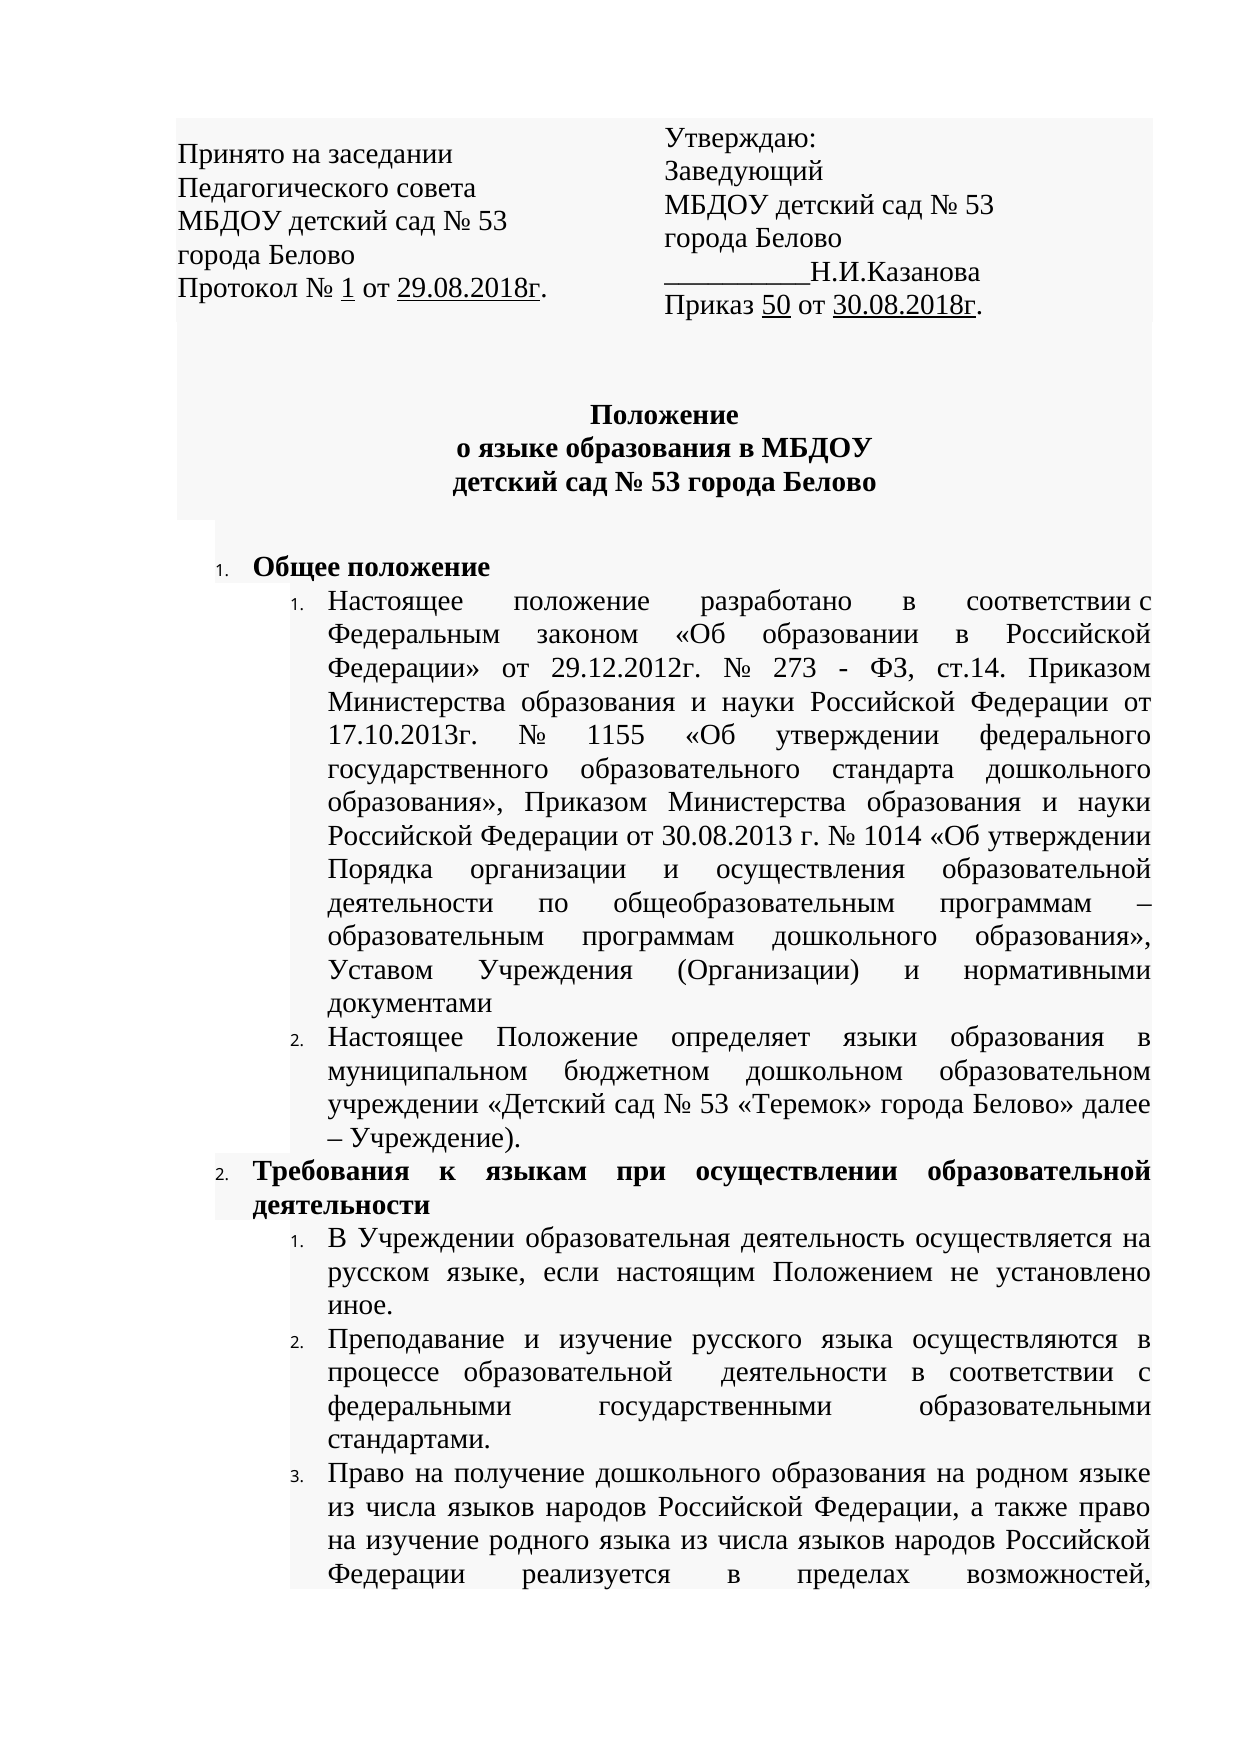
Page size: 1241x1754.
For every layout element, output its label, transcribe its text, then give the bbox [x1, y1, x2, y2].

list Настоящее Положение определяет языки образования в муниципальном бюджетном дошкольном образовательном учреждении «Детский сад № 53 «Теремок» города Белово» далее – Учреждение). [290, 1019, 1152, 1153]
table_header Принято на заседании Педагогического совета МБДОУ детский сад № 53 города Белово Протокол № 1 от 29.08.2018г. [176, 118, 663, 322]
text Положение [177, 397, 1152, 431]
list В Учреждении образовательная деятельность осуществляется на русском языке, если настоящим Положением не установлено иное. [290, 1220, 1152, 1321]
list Преподавание и изучение русского языка осуществляются в процессе образовательной деятельности в соответствии с федеральными государственными образовательными стандартами. [290, 1321, 1152, 1455]
text о языке образования в МБДОУ [177, 431, 1152, 464]
list Настоящее положение разработано в соответствии с Федеральным законом «Об образовании в Российской Федерации» от 29.12.2012г. № 273 - ФЗ, ст.14. Приказом Министерства образования и науки Российской Федерации от 17.10.2013г. № 1155 «Об утверждении федерального государственного образовательного стандарта дошкольного образования», Приказом Министерства образования и науки Российской Федерации от 30.08.2013 г. № 1014 «Об утверждении Порядка организации и осуществления образовательной деятельности по общеобразовательным программам – образовательным программам дошкольного образования», Уставом Учреждения (Организации) и нормативными документами [290, 583, 1152, 1019]
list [290, 1455, 1152, 1589]
list Общее положение [215, 549, 1152, 583]
list Требования к языкам при осуществлении образовательной деятельности [215, 1153, 1152, 1220]
text детский сад № 53 города Белово [177, 464, 1152, 498]
table_header Утверждаю: Заведующий МБДОУ детский сад № 53 города Белово __________Н.И.Казанова Приказ 50 от 30.08.2018г. [663, 118, 1153, 322]
